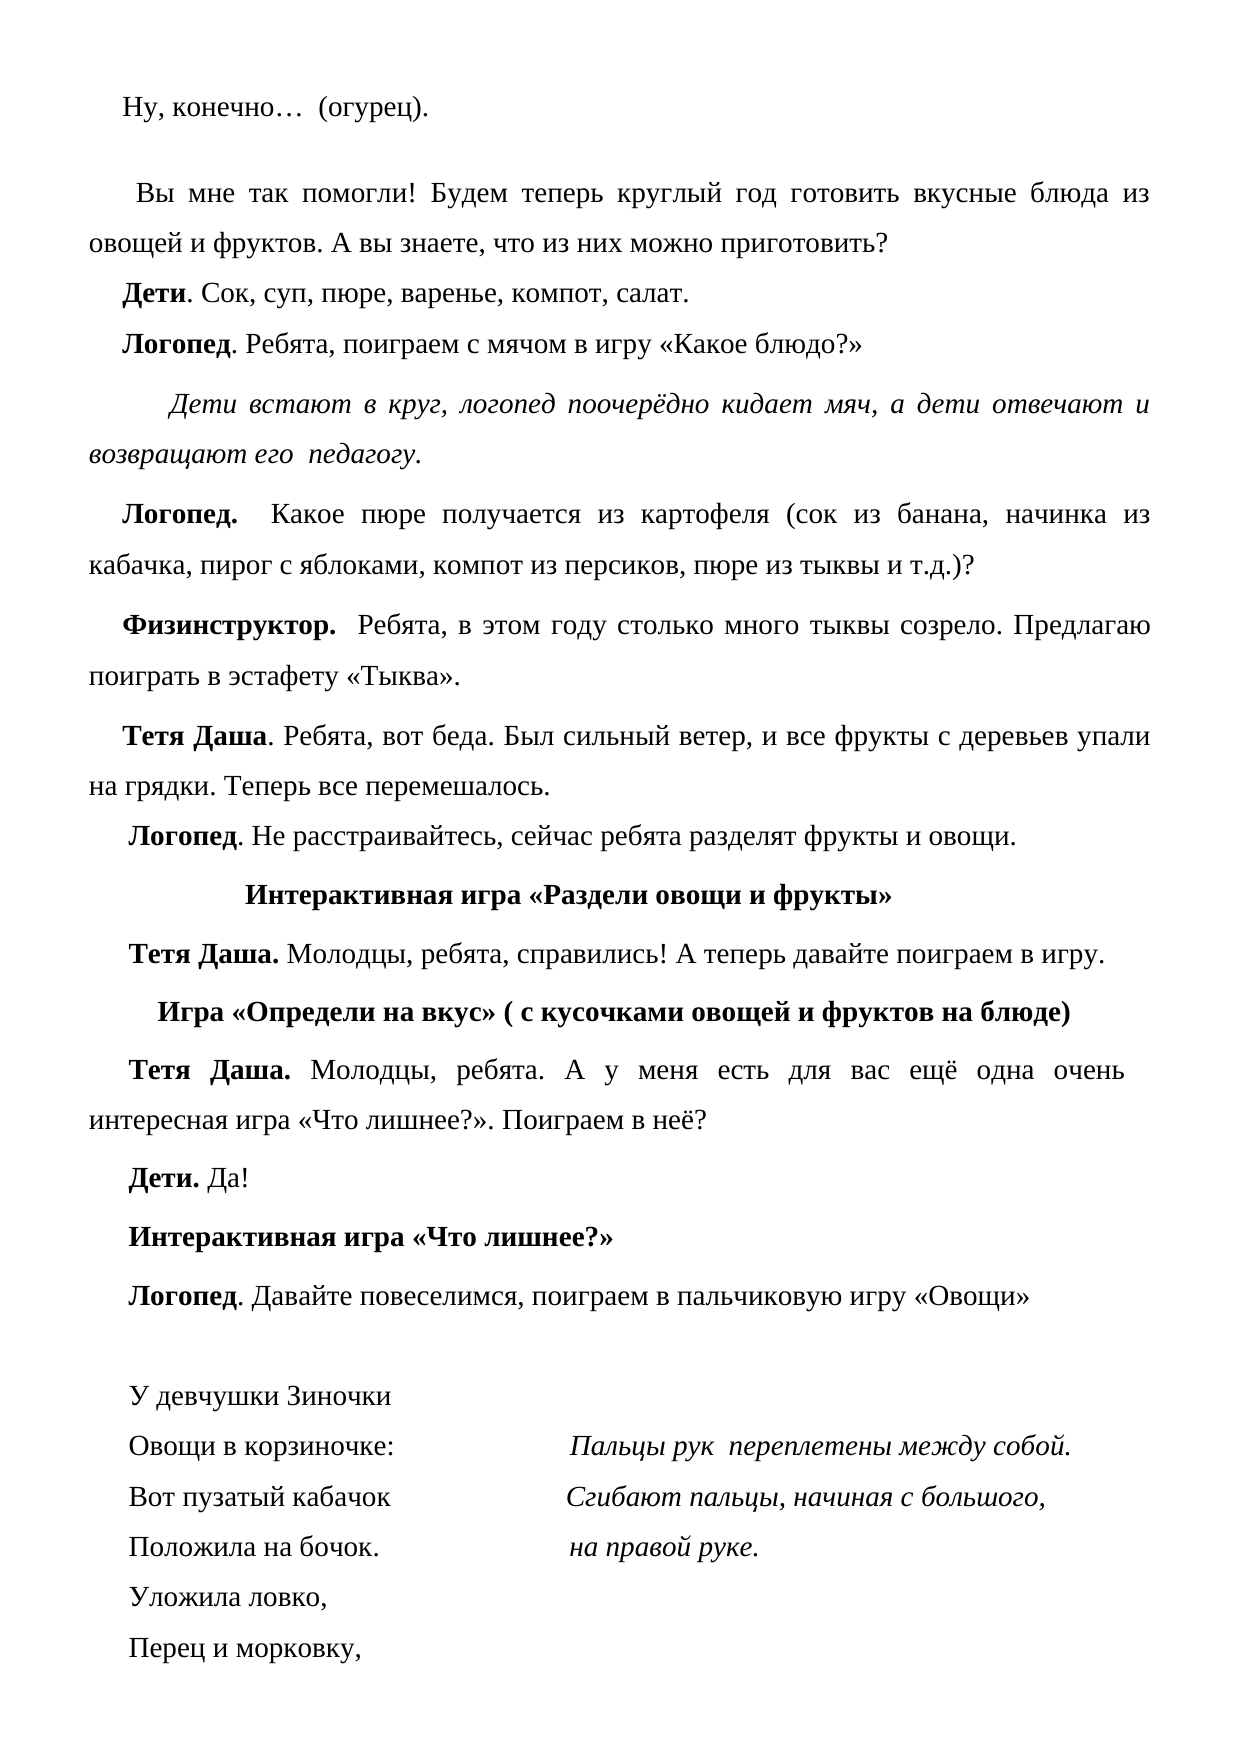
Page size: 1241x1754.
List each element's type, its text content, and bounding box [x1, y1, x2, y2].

text Тетя Даша. Молодцы, ребята, справились! А теперь давайте поиграем в игру. [89, 936, 1152, 970]
text Перец и морковку, [89, 1630, 1152, 1663]
text Игра «Определи на вкус» ( с кусочками овощей и фруктов на блюде) [89, 994, 1152, 1028]
text Тетя Даша. Ребята, вот беда. Был сильный ветер, и все фрукты с деревьев упали на грядки. Теперь все перемешалось. [89, 718, 1152, 802]
text Логопед. Давайте повеселимся, поиграем в пальчиковую игру «Овощи» [89, 1278, 1152, 1311]
text Интерактивная игра «Что лишнее?» [89, 1219, 1152, 1252]
text Вы мне так помогли! Будем теперь круглый год готовить вкусные блюда из овощей и фруктов. А вы знаете, что из них можно приготовить? [89, 175, 1152, 259]
text Положила на бочок. на правой руке. [89, 1529, 1152, 1563]
text Логопед. Не расстраивайтесь, сейчас ребята разделят фрукты и овощи. [89, 818, 1152, 852]
text Тетя Даша. Молодцы, ребята. А у меня есть для вас ещё одна очень интересная игра «Что лишнее?». Поиграем в неё? [89, 1052, 1127, 1136]
text Дети встают в круг, логопед поочерёдно кидает мяч, а дети отвечают и возвращают его педагогу. [89, 386, 1152, 470]
text Логопед. Ребята, поиграем с мячом в игру «Какое блюдо?» [89, 326, 1152, 359]
text Ну, конечно… (огурец). [89, 89, 1152, 162]
text Логопед. Какое пюре получается из картофеля (сок из банана, начинка из кабачка, пирог с яблоками, компот из персиков, пюре из тыквы и т.д.)? [89, 497, 1152, 581]
text Дети. Сок, суп, пюре, варенье, компот, салат. [89, 275, 1152, 309]
text Дети. Да! [89, 1161, 1127, 1194]
text Уложила ловко, [89, 1579, 1152, 1613]
text Физинструктор. Ребята, в этом году столько много тыквы созрело. Предлагаю поиграть в эстафету «Тыква». [89, 607, 1152, 691]
text Вот пузатый кабачок Сгибают пальцы, начиная с большого, [89, 1479, 1152, 1512]
text У девчушки Зиночки [89, 1378, 1152, 1412]
text Интерактивная игра «Раздели овощи и фрукты» [89, 877, 1152, 911]
text Овощи в корзиночке: Пальцы рук переплетены между собой. [89, 1428, 1152, 1462]
